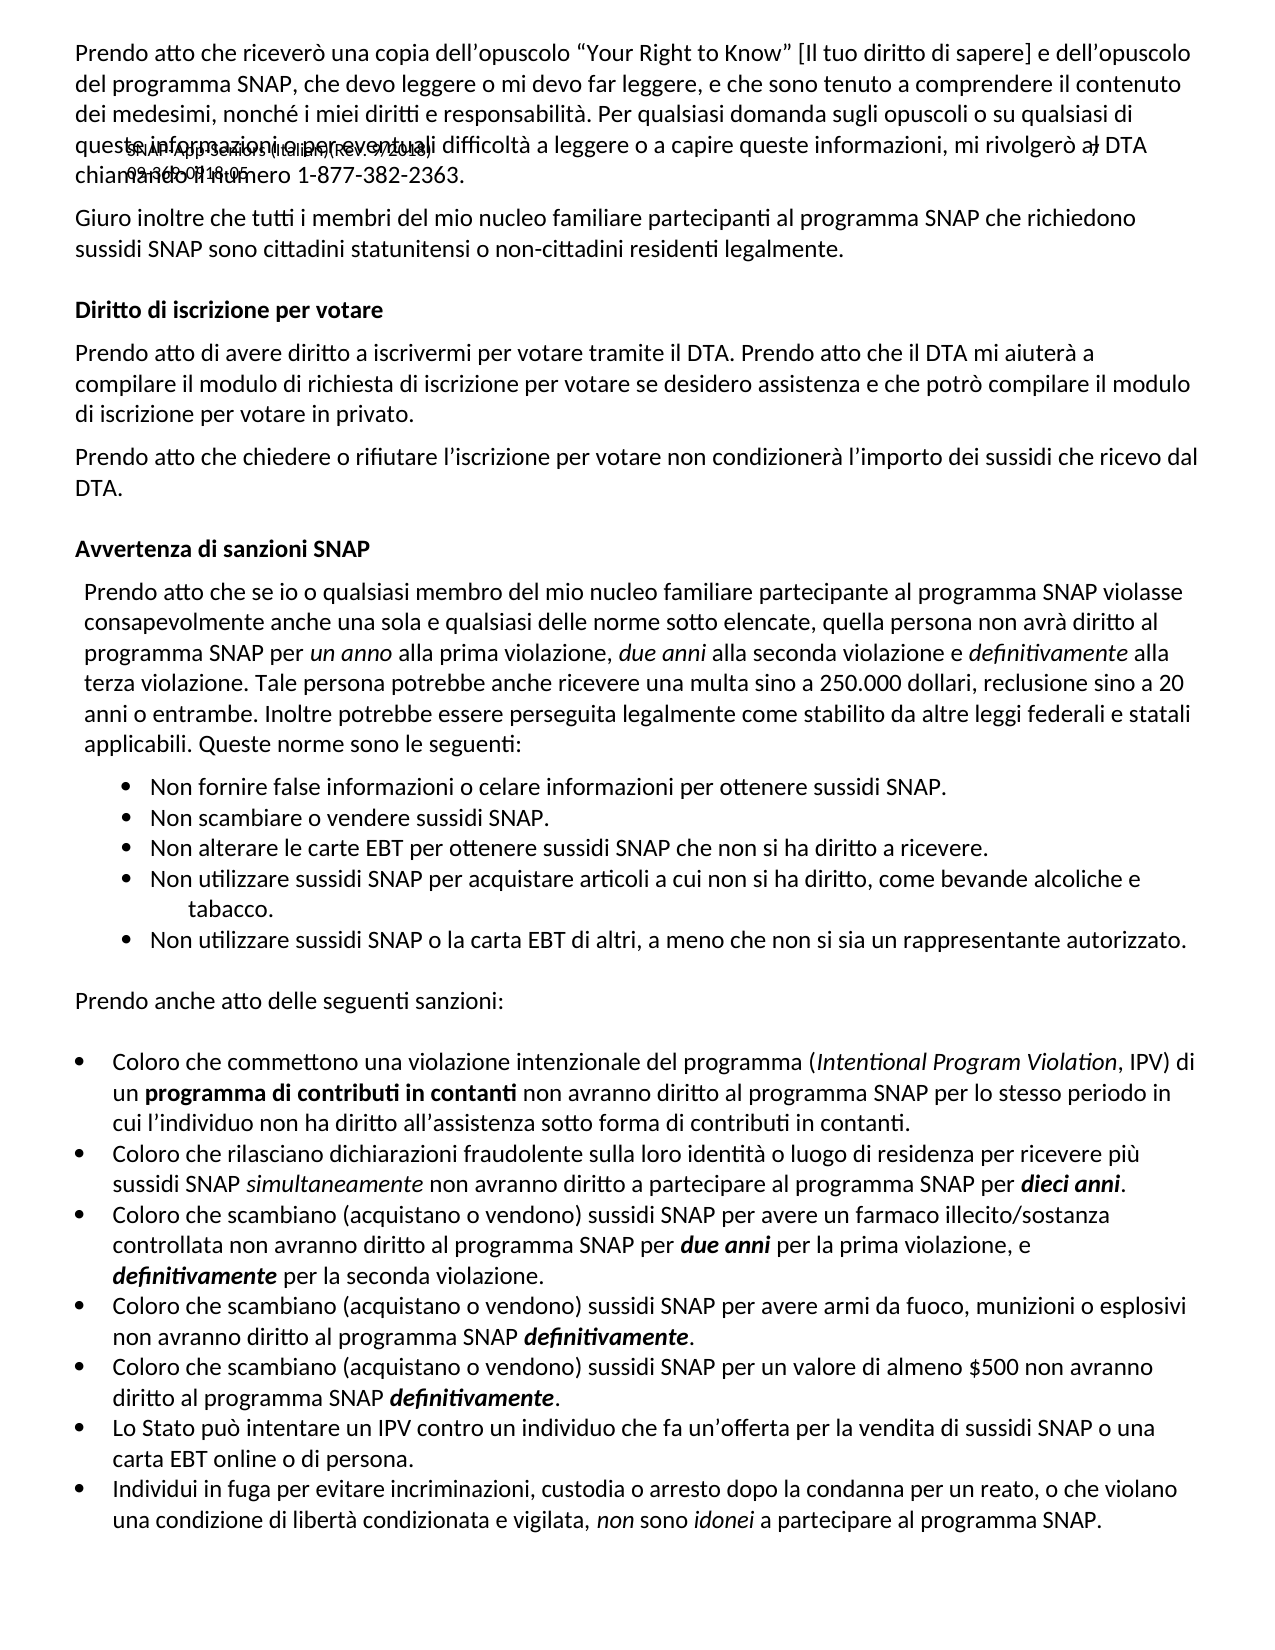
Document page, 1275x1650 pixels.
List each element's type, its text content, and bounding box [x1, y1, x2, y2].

list Coloro che commettono una violazione intenzionale del programma (Intentional Program Violation, IPV) di un programma di contributi in contanti non avranno diritto al programma SNAP per lo stesso periodo in cui l’individuo non ha diritto all’assistenza sotto forma di contributi in contanti. [75, 1046, 1200, 1138]
text Avvertenza di sanzioni SNAP [75, 533, 1200, 563]
text Prendo atto che riceverò una copia dell’opuscolo “Your Right to Know” [Il tuo diritto di sapere] e dell’opuscolo del programma SNAP, che devo leggere o mi devo far leggere, e che sono tenuto a comprendere il contenuto dei medesimi, nonché i miei diritti e responsabilità. Per qualsiasi domanda sugli opuscoli o su qualsiasi di queste informazioni o per eventuali difficoltà a leggere o a capire queste informazioni, mi rivolgerò al DTA chiamando il numero 1-877-382-2363. [75, 37, 1200, 190]
list Non scambiare o vendere sussidi SNAP. [122, 802, 1200, 832]
list Non fornire false informazioni o celare informazioni per ottenere sussidi SNAP. [121, 771, 1200, 802]
list Non utilizzare sussidi SNAP o la carta EBT di altri, a meno che non si sia un rappresentante autorizzato. [122, 924, 1200, 954]
list Individui in fuga per evitare incriminazioni, custodia o arresto dopo la condanna per un reato, o che violano una condizione di libertà condizionata e vigilata, non sono idonei a partecipare al programma SNAP. [75, 1473, 1200, 1534]
list Lo Stato può intentare un IPV contro un individuo che fa un’offerta per la vendita di sussidi SNAP o una carta EBT online o di persona. [75, 1412, 1200, 1473]
list Non alterare le carte EBT per ottenere sussidi SNAP che non si ha diritto a ricevere. [122, 832, 1200, 863]
list Coloro che rilasciano dichiarazioni fraudolente sulla loro identità o luogo di residenza per ricevere più sussidi SNAP simultaneamente non avranno diritto a partecipare al programma SNAP per dieci anni. [75, 1138, 1200, 1199]
list Coloro che scambiano (acquistano o vendono) sussidi SNAP per un valore di almeno $500 non avranno diritto al programma SNAP definitivamente. [75, 1351, 1200, 1412]
text Diritto di iscrizione per votare [75, 294, 1200, 325]
text Giuro inoltre che tutti i membri del mio nucleo familiare partecipanti al programma SNAP che richiedono sussidi SNAP sono cittadini statunitensi o non-cittadini residenti legalmente. [75, 203, 1200, 264]
text Prendo atto di avere diritto a iscrivermi per votare tramite il DTA. Prendo atto che il DTA mi aiuterà a compilare il modulo di richiesta di iscrizione per votare se desidero assistenza e che potrò compilare il modulo di iscrizione per votare in privato. [75, 337, 1200, 429]
text Prendo atto che chiedere o rifiutare l’iscrizione per votare non condizionerà l’importo dei sussidi che ricevo dal DTA. [75, 441, 1200, 502]
list Non utilizzare sussidi SNAP per acquistare articoli a cui non si ha diritto, come bevande alcoliche e tabacco. [122, 863, 1200, 924]
text Prendo anche atto delle seguenti sanzioni: [75, 985, 1200, 1016]
text Prendo atto che se io o qualsiasi membro del mio nucleo familiare partecipante al programma SNAP violasse consapevolmente anche una sola e qualsiasi delle norme sotto elencate, quella persona non avrà diritto al programma SNAP per un anno alla prima violazione, due anni alla seconda violazione e definitivamente alla terza violazione. Tale persona potrebbe anche ricevere una multa sino a 250.000 dollari, reclusione sino a 20 anni o entrambe. Inoltre potrebbe essere perseguita legalmente come stabilito da altre leggi federali e statali applicabili. Queste norme sono le seguenti: [84, 576, 1200, 759]
list Coloro che scambiano (acquistano o vendono) sussidi SNAP per avere armi da fuoco, munizioni o esplosivi non avranno diritto al programma SNAP definitivamente. [75, 1290, 1200, 1351]
list Coloro che scambiano (acquistano o vendono) sussidi SNAP per avere un farmaco illecito/sostanza controllata non avranno diritto al programma SNAP per due anni per la prima violazione, e definitivamente per la seconda violazione. [75, 1199, 1200, 1290]
